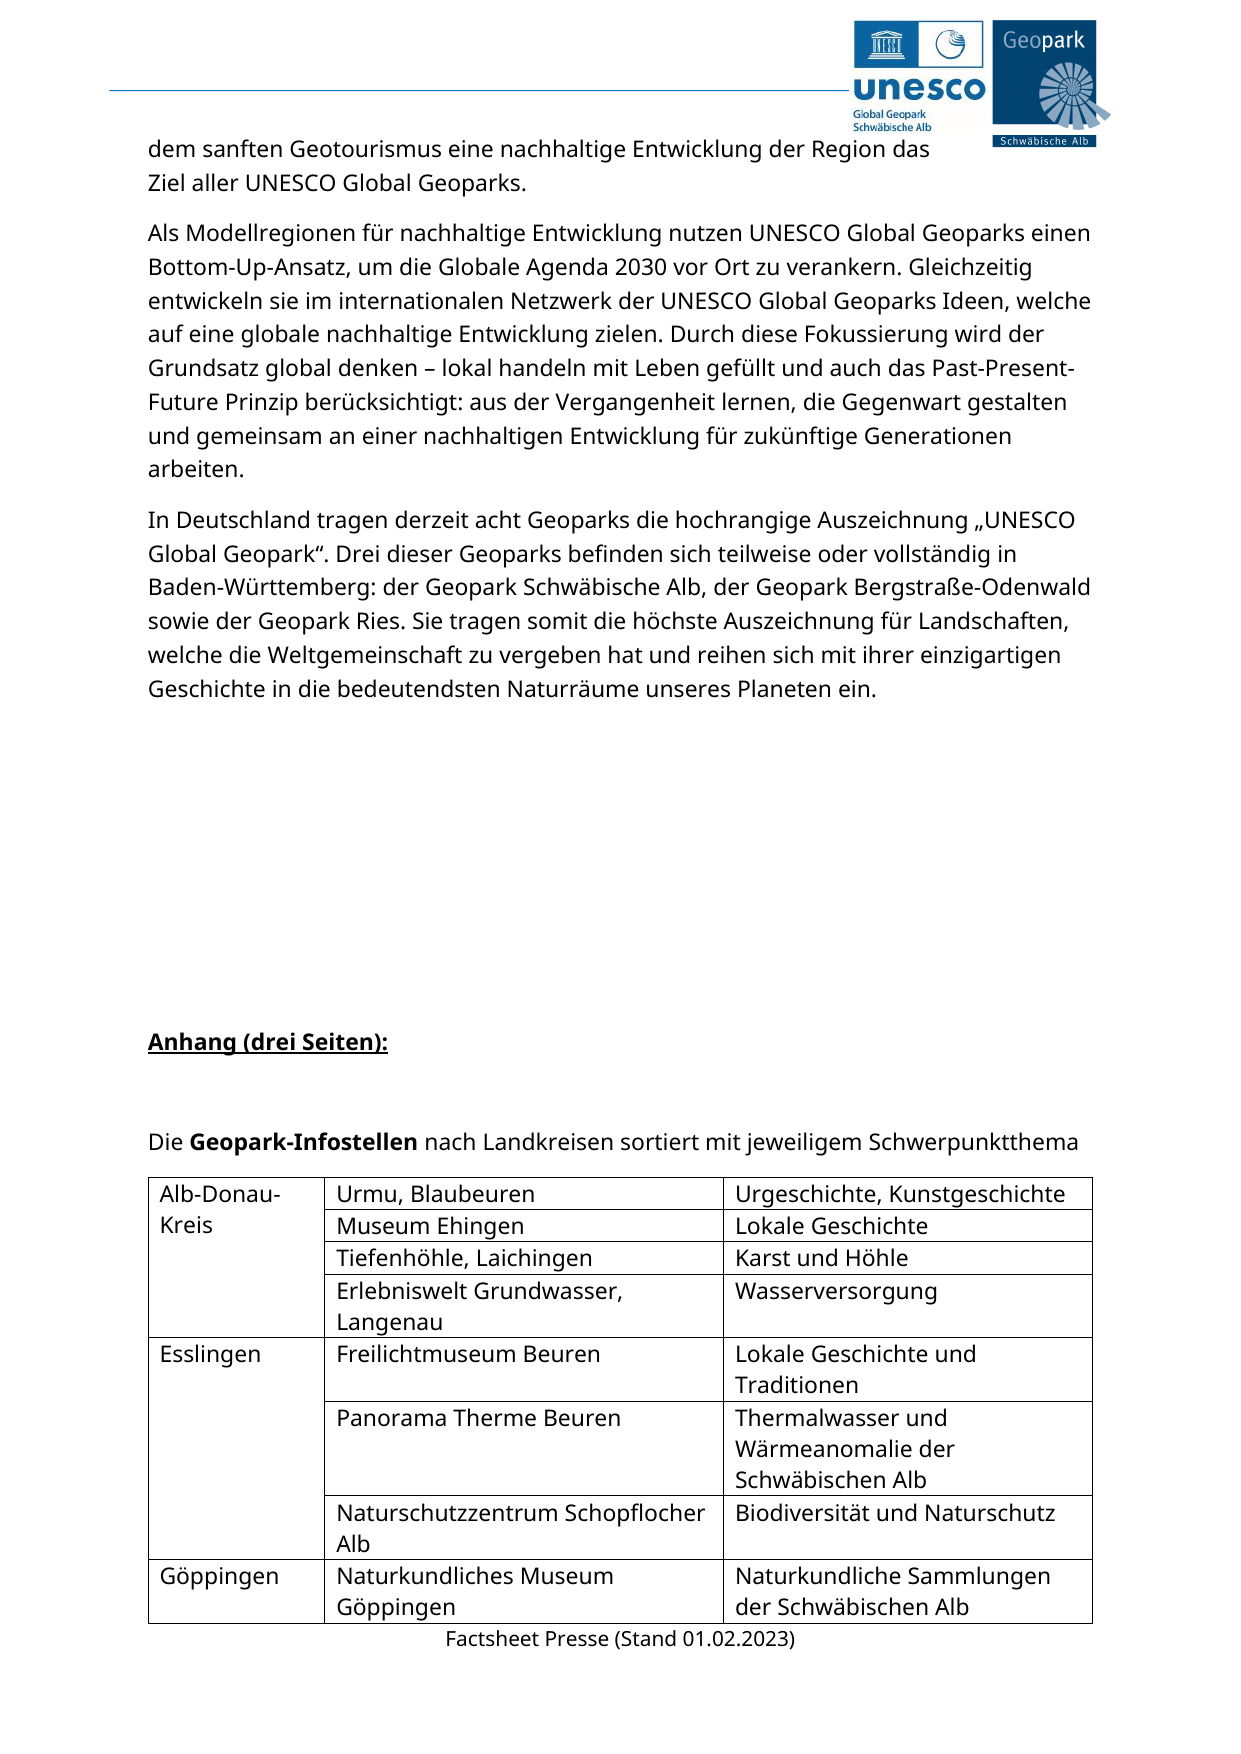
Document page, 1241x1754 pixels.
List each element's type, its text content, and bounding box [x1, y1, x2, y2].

table_cell Freilichtmuseum Beuren [325, 1338, 723, 1401]
table_cell Lokale Geschichte [724, 1210, 1092, 1241]
table_cell Naturschutzzentrum Schopflocher Alb [325, 1496, 723, 1559]
table_cell Biodiversität und Naturschutz [724, 1496, 1092, 1559]
text In Deutschland tragen derzeit acht Geoparks die hochrangige Auszeichnung „UNESCO Global Geopark“. Drei dieser Geoparks befinden sich teilweise oder vollständig in Baden-Württemberg: der Geopark Schwäbische Alb, der Geopark Bergstraße-Odenwald sowie der Geopark Ries. Sie tragen somit die höchste Auszeichnung für Landschaften, welche die Weltgemeinschaft zu vergeben hat und reihen sich mit ihrer einzigartigen Geschichte in die bedeutendsten Naturräume unseres Planeten ein. [148, 504, 1093, 704]
text Anhang (drei Seiten): [148, 1025, 1093, 1057]
text Die Geopark-Infostellen nach Landkreisen sortiert mit jeweiligem Schwerpunktthema [148, 1126, 1093, 1157]
table_header Urmu, Blaubeuren [325, 1178, 723, 1209]
table_cell Karst und Höhle [724, 1242, 1092, 1273]
table_cell Thermalwasser und Wärmeanomalie der Schwäbischen Alb [724, 1402, 1092, 1495]
table_cell Museum Ehingen [325, 1210, 723, 1241]
text Als Modellregionen für nachhaltige Entwicklung nutzen UNESCO Global Geoparks einen Bottom-Up-Ansatz, um die Globale Agenda 2030 vor Ort zu verankern. Gleichzeitig entwickeln sie im internationalen Netzwerk der UNESCO Global Geoparks Ideen, welche auf eine globale nachhaltige Entwicklung zielen. Durch diese Fokussierung wird der Grundsatz global denken – lokal handeln mit Leben gefüllt und auch das Past-Present-Future Prinzip berücksichtigt: aus der Vergangenheit lernen, die Gegenwart gestalten und gemeinsam an einer nachhaltigen Entwicklung für zukünftige Generationen arbeiten. [148, 217, 1093, 484]
table_cell Wasserversorgung [724, 1275, 1092, 1337]
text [148, 133, 1093, 198]
table_cell Panorama Therme Beuren [325, 1402, 723, 1495]
table_header Urgeschichte, Kunstgeschichte [724, 1178, 1092, 1209]
table_header Alb-Donau-Kreis [149, 1178, 324, 1337]
table_cell Tiefenhöhle, Laichingen [325, 1242, 723, 1273]
table_cell Naturkundliches Museum Göppingen [325, 1560, 723, 1622]
table_cell Erlebniswelt Grundwasser, Langenau [325, 1275, 723, 1337]
table_cell Naturkundliche Sammlungen der Schwäbischen Alb [724, 1560, 1092, 1622]
table_cell Lokale Geschichte und Traditionen [724, 1338, 1092, 1401]
picture [849, 11, 1113, 155]
table_cell Esslingen [149, 1338, 324, 1559]
table_cell Göppingen [149, 1560, 324, 1622]
